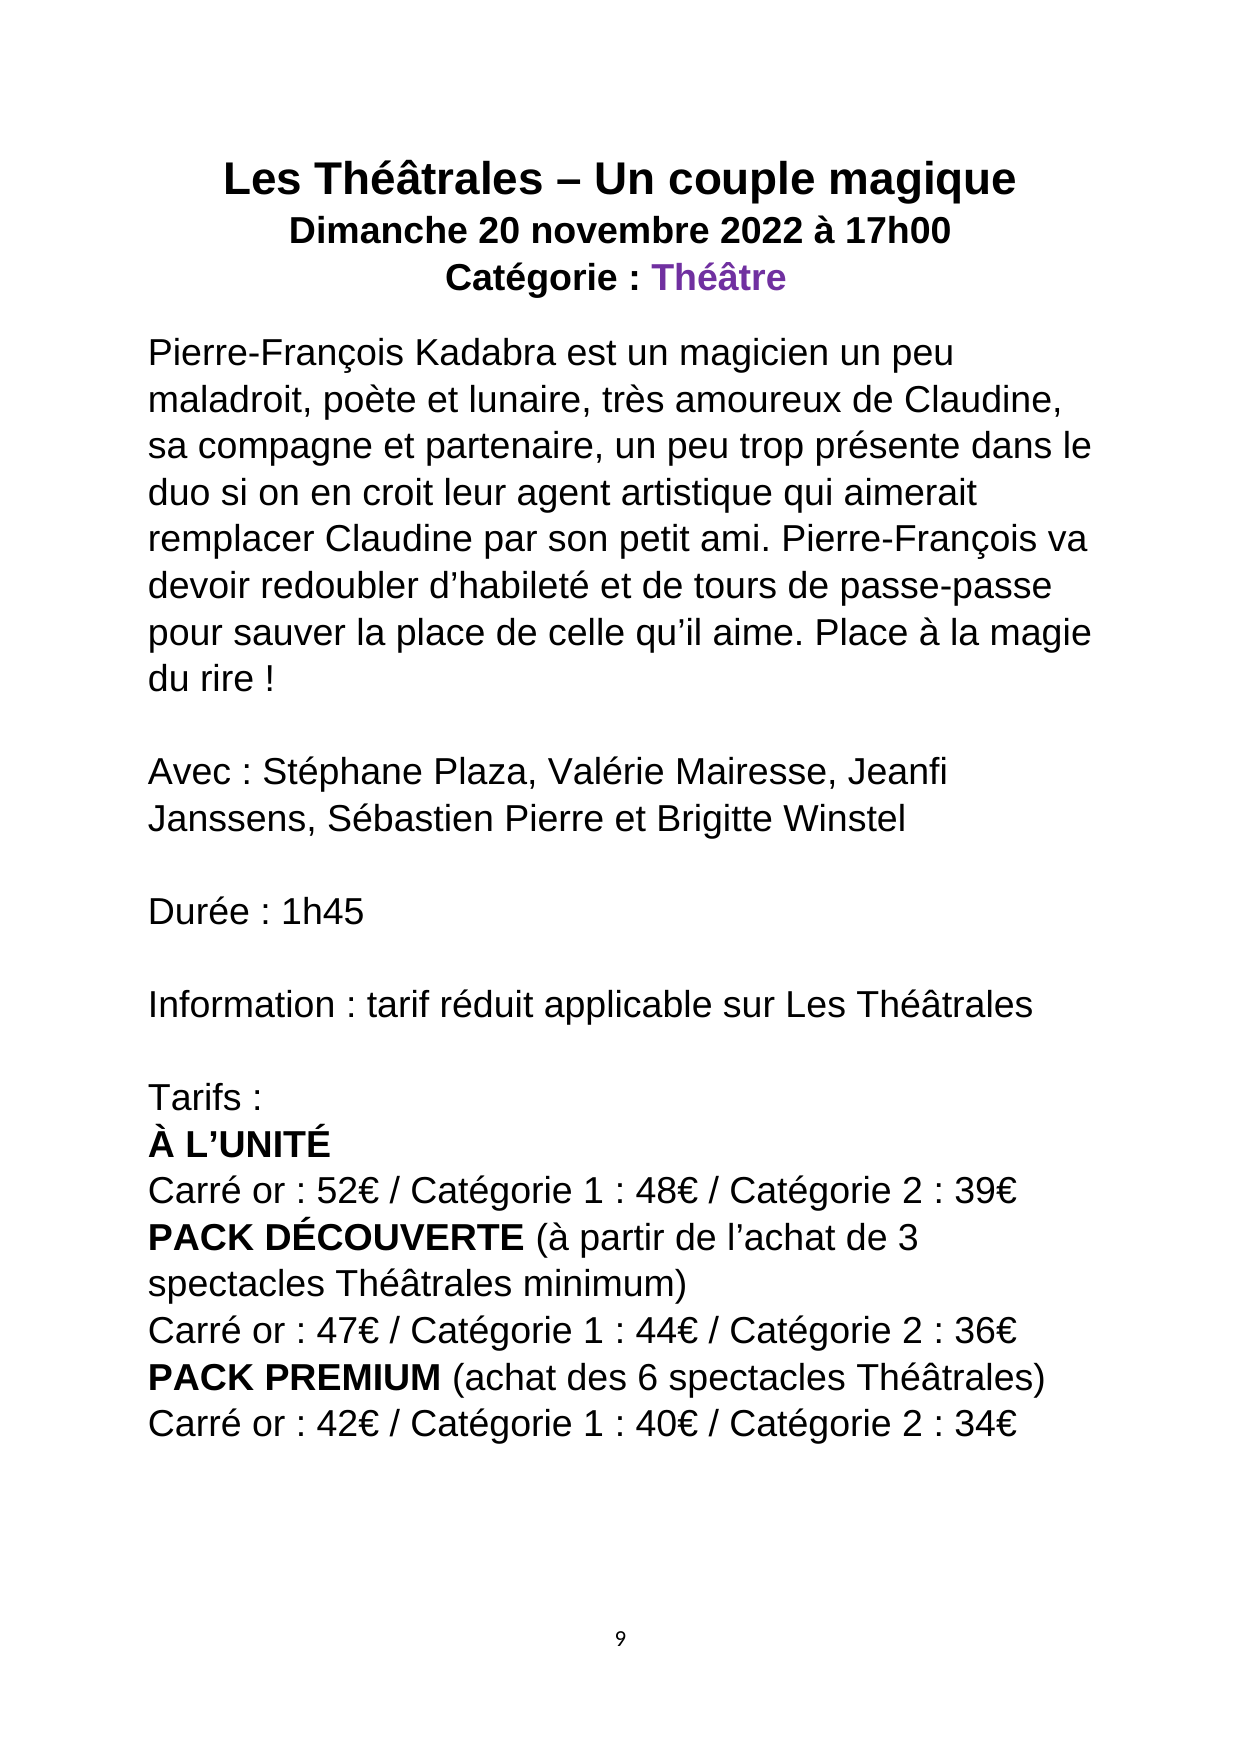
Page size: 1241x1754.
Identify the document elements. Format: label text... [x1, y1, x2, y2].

text À L’UNITÉ [148, 1122, 1092, 1165]
text Carré or : 52€ / Catégorie 1 : 48€ / Catégorie 2 : 39€ [148, 1168, 1092, 1212]
text Dimanche 20 novembre 2022 à 17h00 [148, 209, 1092, 252]
text Tarifs : [148, 1075, 1092, 1118]
text Carré or : 42€ / Catégorie 1 : 40€ / Catégorie 2 : 34€ [148, 1401, 1092, 1444]
subtitle Les Théâtrales – Un couple magique [148, 152, 1092, 204]
text Pierre-François Kadabra est un magicien un peu maladroit, poète et lunaire, très amoureux de Claudine, sa compagne et partenaire, un peu trop présente dans le duo si on en croit leur agent artistique qui aimerait remplacer Claudine par son petit ami. Pierre-François va devoir redoubler d’habileté et de tours de passe-passe pour sauver la place de celle qu’il aime. Place à la magie du rire ! [148, 330, 1092, 699]
text Durée : 1h45 [148, 889, 1092, 932]
text PACK PREMIUM (achat des 6 spectacles Théâtrales) [148, 1355, 1092, 1398]
text Avec : Stéphane Plaza, Valérie Mairesse, Jeanfi Janssens, Sébastien Pierre et Brigitte Winstel [148, 749, 1092, 839]
text PACK DÉCOUVERTE (à partir de l’achat de 3 spectacles Théâtrales minimum) [148, 1215, 1092, 1305]
text Information : tarif réduit applicable sur Les Théâtrales [148, 982, 1092, 1025]
text Carré or : 47€ / Catégorie 1 : 44€ / Catégorie 2 : 36€ [148, 1308, 1092, 1351]
text Catégorie : Théâtre [148, 255, 1092, 298]
